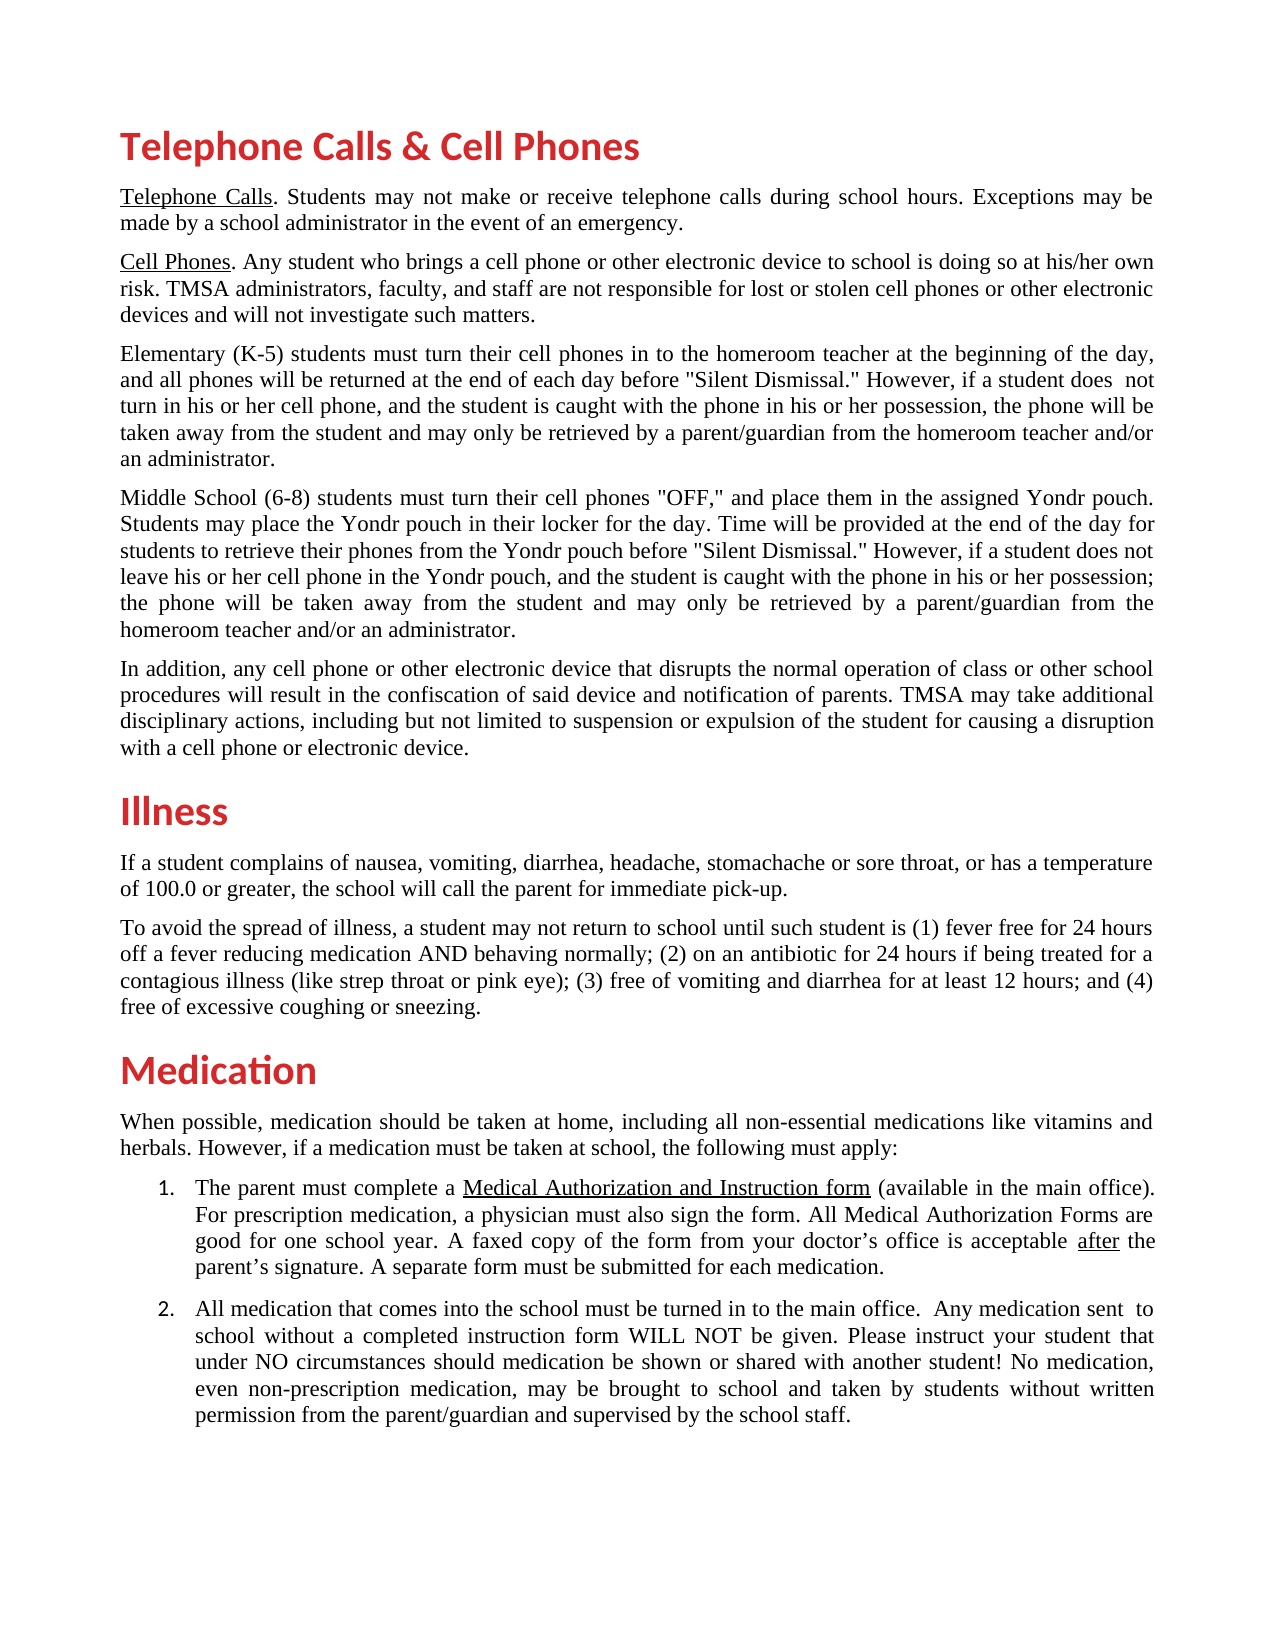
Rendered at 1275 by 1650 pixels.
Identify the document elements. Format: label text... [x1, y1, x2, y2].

subtitle Medication [120, 1044, 1244, 1095]
subtitle Telephone Calls & Cell Phones [120, 121, 1244, 171]
list The parent must complete a Medical Authorization and Instruction form (available in the main office). For prescription medication, a physician must also sign the form. All Medical Authorization Forms are good for one school year. A faxed copy of the form from your doctor’s office is acceptable after the parent’s signature. A separate form must be submitted for each medication. [157, 1173, 1156, 1280]
text Cell Phones. Any student who brings a cell phone or other electronic device to school is doing so at his/her own risk. TMSA administrators, faculty, and staff are not responsible for lost or stolen cell phones or other electronic devices and will not investigate such matters. [120, 248, 1156, 327]
list All medication that comes into the school must be turned in to the main office. Any medication sent to school without a completed instruction form WILL NOT be given. Please instruct your student that under NO circumstances should medication be shown or shared with another student! No medication, even non-prescription medication, may be brought to school and taken by students without written permission from the parent/guardian and supervised by the school staff. [157, 1294, 1156, 1427]
subtitle Illness [120, 785, 1244, 836]
text In addition, any cell phone or other electronic device that disrupts the normal operation of class or other school procedures will result in the confiscation of said device and notification of parents. TMSA may take additional disciplinary actions, including but not limited to suspension or expulsion of the student for causing a disruption with a cell phone or electronic device. [120, 655, 1156, 760]
text When possible, medication should be taken at home, including all non-essential medications like vitamins and herbals. However, if a medication must be taken at school, the following must apply: [120, 1108, 1155, 1160]
text To avoid the spread of illness, a student may not return to school until such student is (1) fever free for 24 hours off a fever reducing medication AND behaving normally; (2) on an antibiotic for 24 hours if being treated for a contagious illness (like strep throat or pink eye); (3) free of vomiting and diarrhea for at least 12 hours; and (4) free of excessive coughing or sneezing. [120, 914, 1155, 1019]
text Middle School (6-8) students must turn their cell phones "OFF," and place them in the assigned Yondr pouch. Students may place the Yondr pouch in their locker for the day. Time will be provided at the end of the day for students to retrieve their phones from the Yondr pouch before "Silent Dismissal." However, if a student does not leave his or her cell phone in the Yondr pouch, and the student is caught with the phone in his or her possession; the phone will be taken away from the student and may only be retrieved by a parent/guardian from the homeroom teacher and/or an administrator. [120, 484, 1156, 642]
text If a student complains of nausea, vomiting, diarrhea, headache, stomachache or sore throat, or has a temperature of 100.0 or greater, the school will call the parent for immediate pick-up. [120, 849, 1155, 901]
text Elementary (K-5) students must turn their cell phones in to the homeroom teacher at the beginning of the day, and all phones will be returned at the end of each day before "Silent Dismissal." However, if a student does not turn in his or her cell phone, and the student is caught with the phone in his or her possession, the phone will be taken away from the student and may only be retrieved by a parent/guardian from the homeroom teacher and/or an administrator. [120, 340, 1156, 472]
text Telephone Calls. Students may not make or receive telephone calls during school hours. Exceptions may be made by a school administrator in the event of an emergency. [120, 183, 1155, 236]
